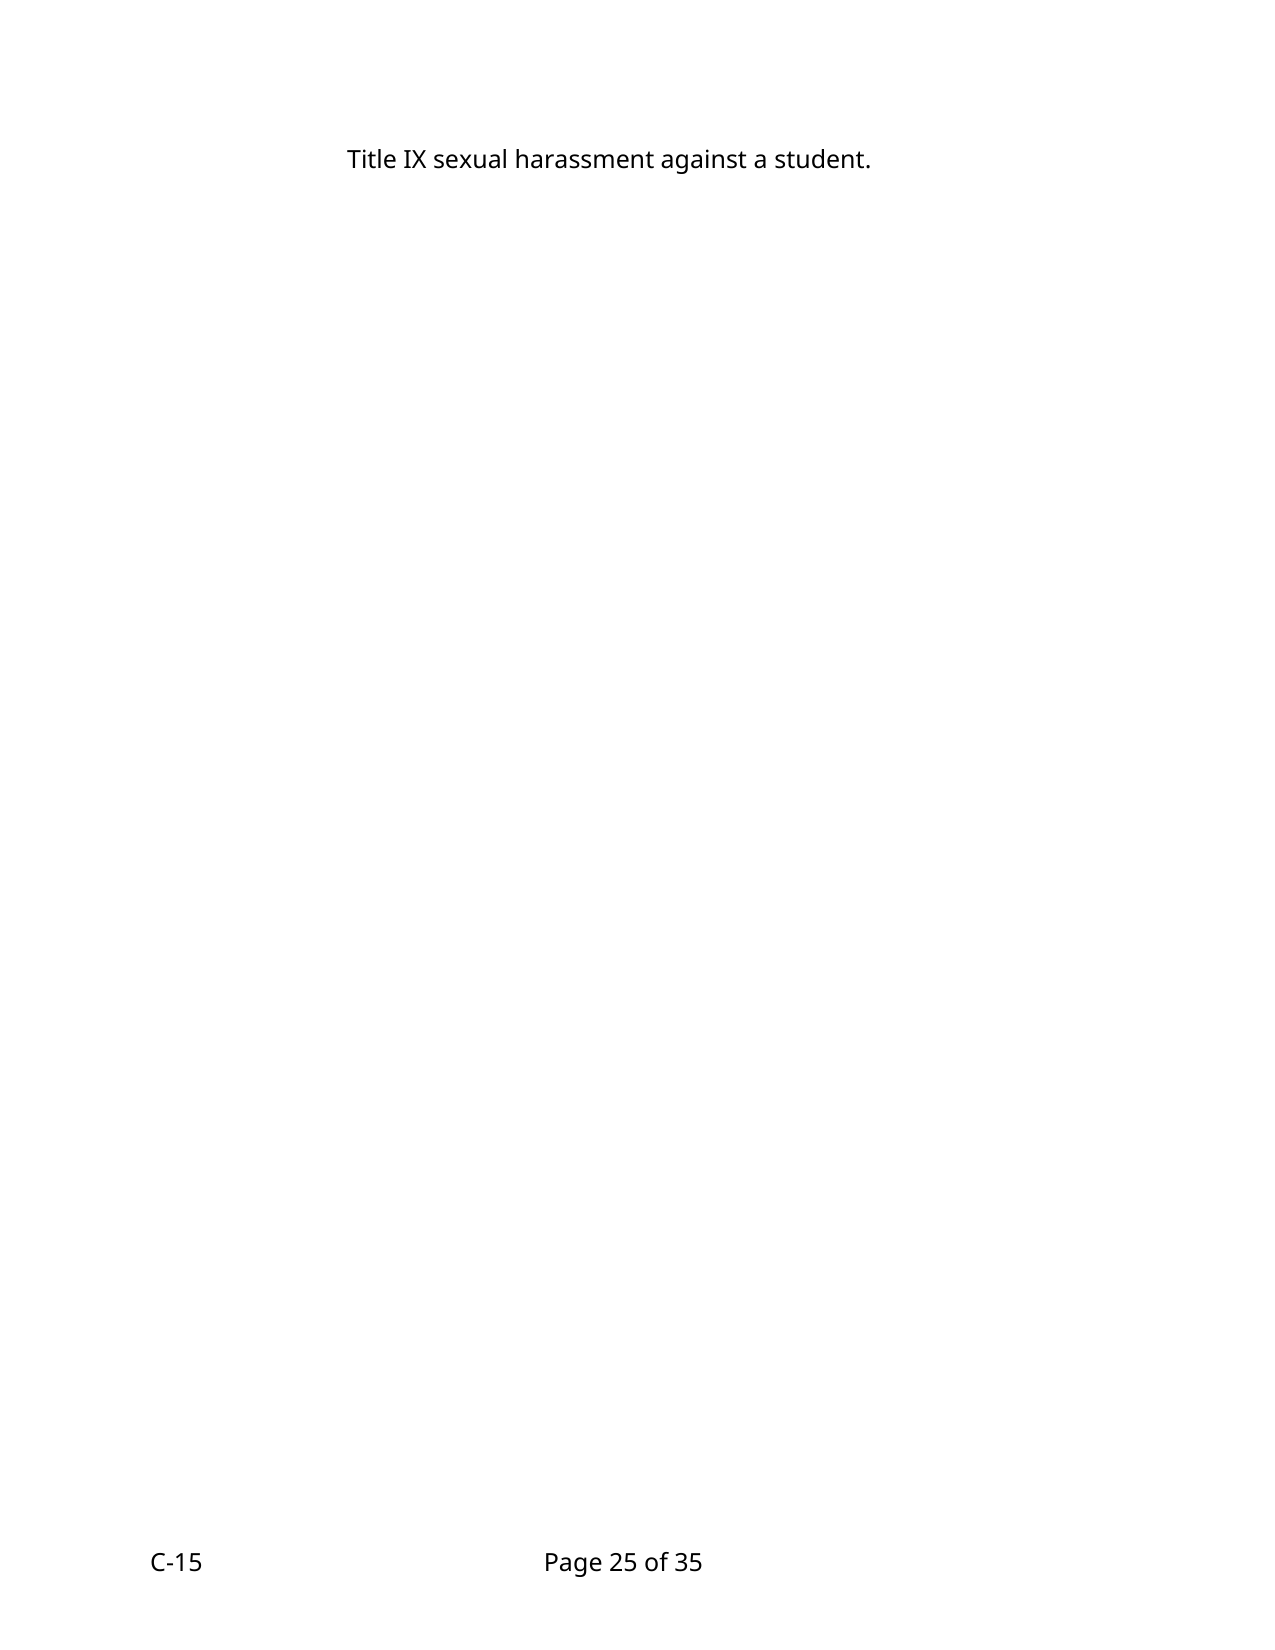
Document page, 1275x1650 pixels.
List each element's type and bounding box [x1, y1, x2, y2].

text [347, 142, 1126, 176]
